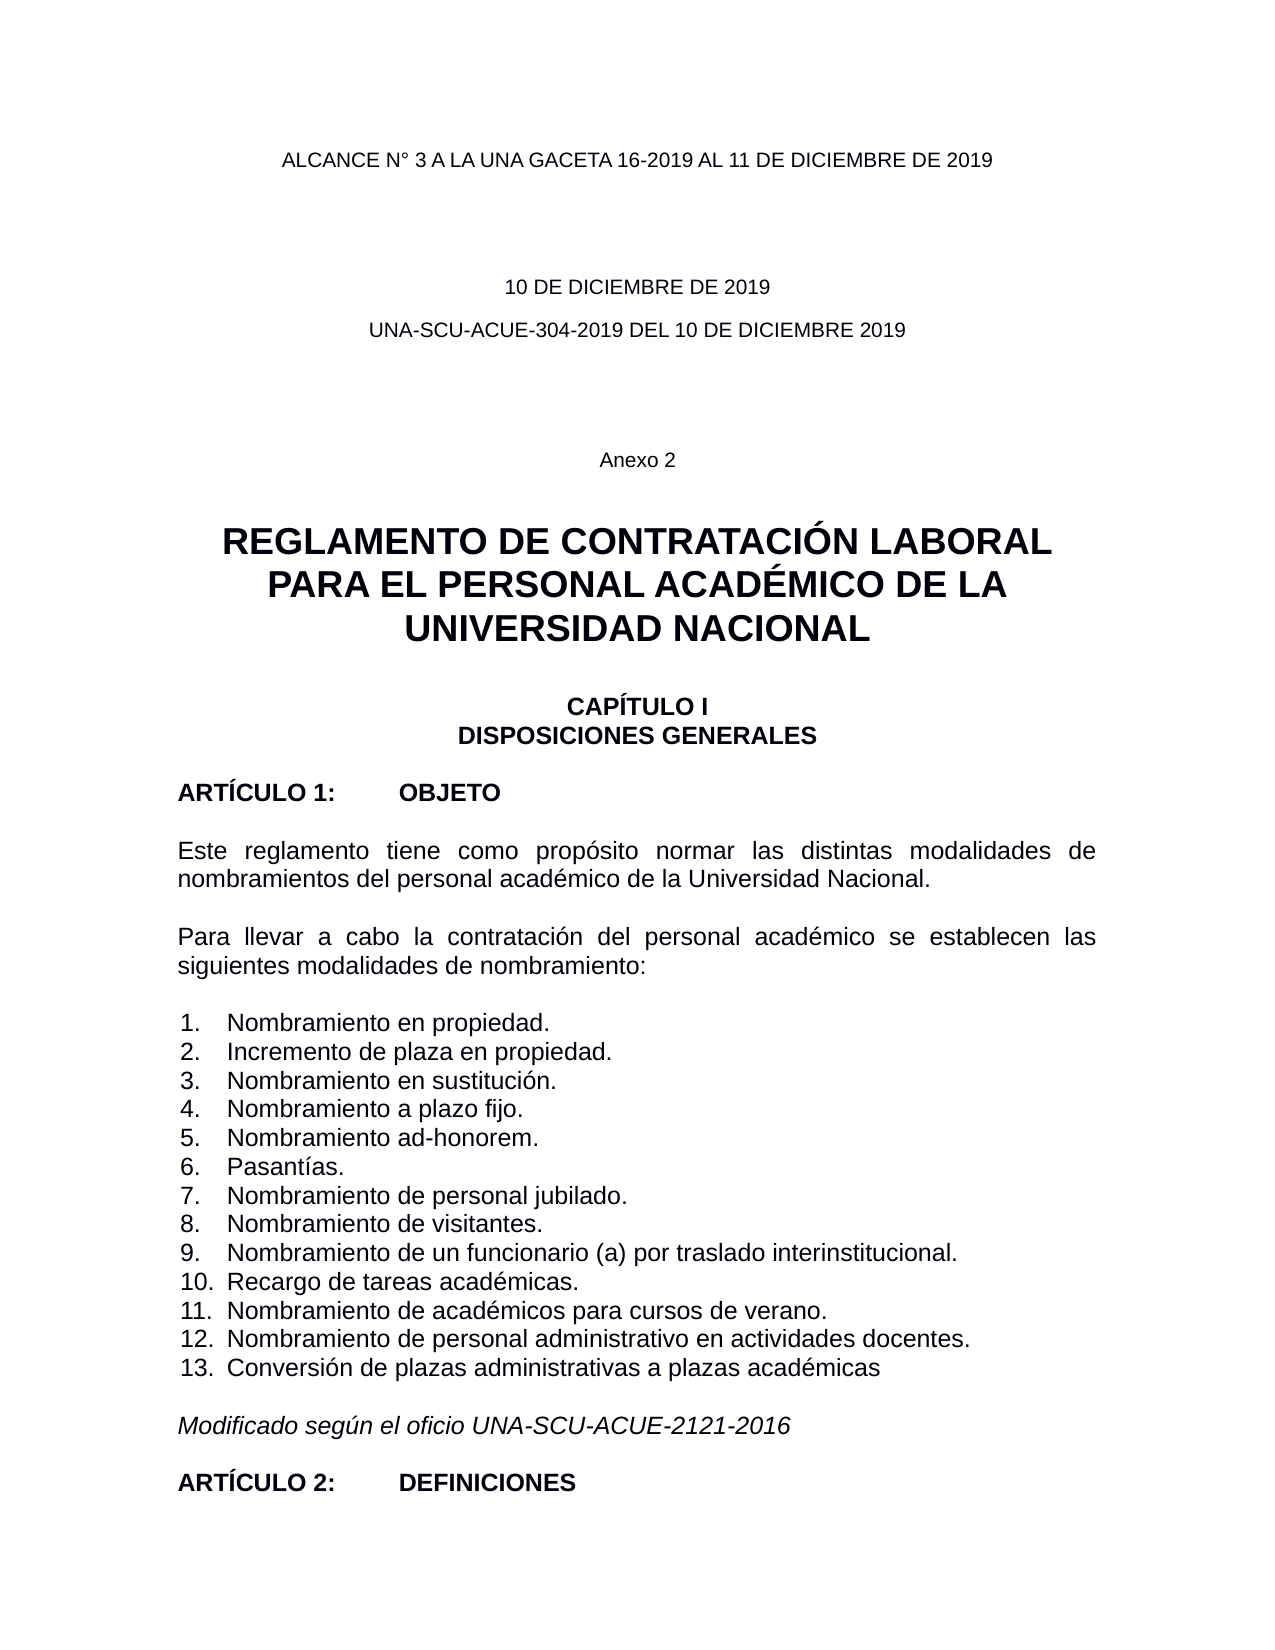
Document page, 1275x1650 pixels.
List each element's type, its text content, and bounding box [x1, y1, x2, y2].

list Conversión de plazas administrativas a plazas académicas [180, 1353, 1098, 1382]
text Anexo 2 [177, 448, 1098, 472]
list Nombramiento en sustitución. [180, 1066, 1098, 1094]
text ALCANCE N° 3 A LA UNA GACETA 16-2019 AL 11 DE DICIEMBRE DE 2019 [177, 148, 1098, 172]
list Recargo de tareas académicas. [180, 1267, 1098, 1296]
list Pasantías. [180, 1152, 1098, 1181]
text 10 DE DICIEMBRE DE 2019 [177, 275, 1098, 299]
text Este reglamento tiene como propósito normar las distintas modalidades de nombramientos del personal académico de la Universidad Nacional. [177, 836, 1098, 893]
text REGLAMENTO DE CONTRATACIÓN LABORAL PARA EL PERSONAL ACADÉMICO DE LA UNIVERSIDAD NACIONAL [177, 519, 1098, 649]
list Nombramiento en propiedad. [180, 1008, 1098, 1037]
list Nombramiento de personal administrativo en actividades docentes. [180, 1324, 1098, 1353]
text Modificado según el oficio UNA-SCU-ACUE-2121-2016 [177, 1411, 1098, 1439]
list Nombramiento a plazo fijo. [180, 1094, 1098, 1123]
text Para llevar a cabo la contratación del personal académico se establecen las siguientes modalidades de nombramiento: [177, 922, 1098, 979]
text DISPOSICIONES GENERALES [177, 721, 1098, 749]
list Nombramiento de personal jubilado. [180, 1181, 1098, 1209]
list Nombramiento de académicos para cursos de verano. [180, 1296, 1098, 1324]
text ARTÍCULO 2: DEFINICIONES [177, 1468, 1098, 1497]
list Incremento de plaza en propiedad. [180, 1037, 1098, 1066]
text UNA-SCU-ACUE-304-2019 DEL 10 DE DICIEMBRE 2019 [177, 318, 1098, 342]
text ARTÍCULO 1: OBJETO [177, 778, 1098, 807]
list Nombramiento de un funcionario (a) por traslado interinstitucional. [180, 1238, 1098, 1267]
list Nombramiento de visitantes. [180, 1209, 1098, 1238]
text CAPÍTULO I [177, 692, 1098, 721]
list Nombramiento ad-honorem. [180, 1123, 1098, 1152]
